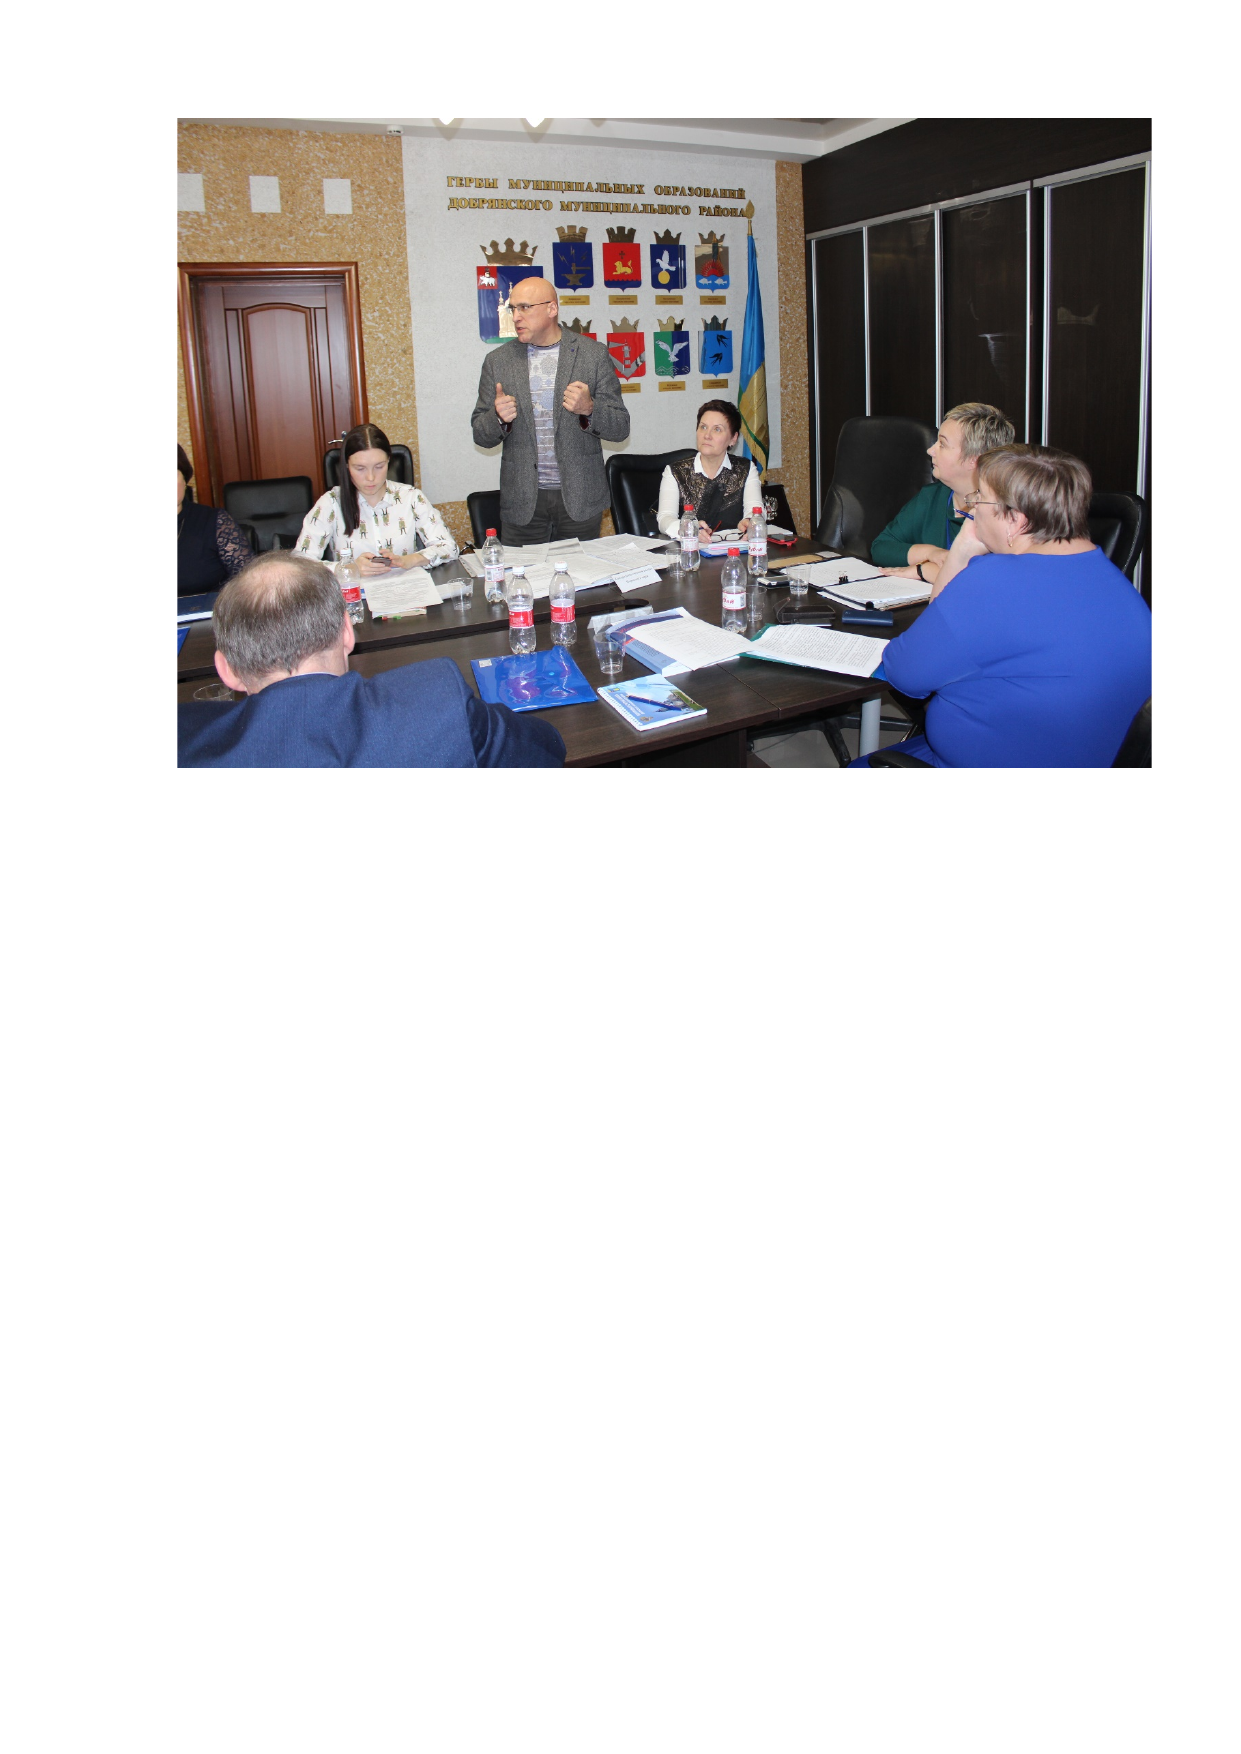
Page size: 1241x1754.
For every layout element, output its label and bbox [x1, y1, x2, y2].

picture [177, 118, 1152, 768]
